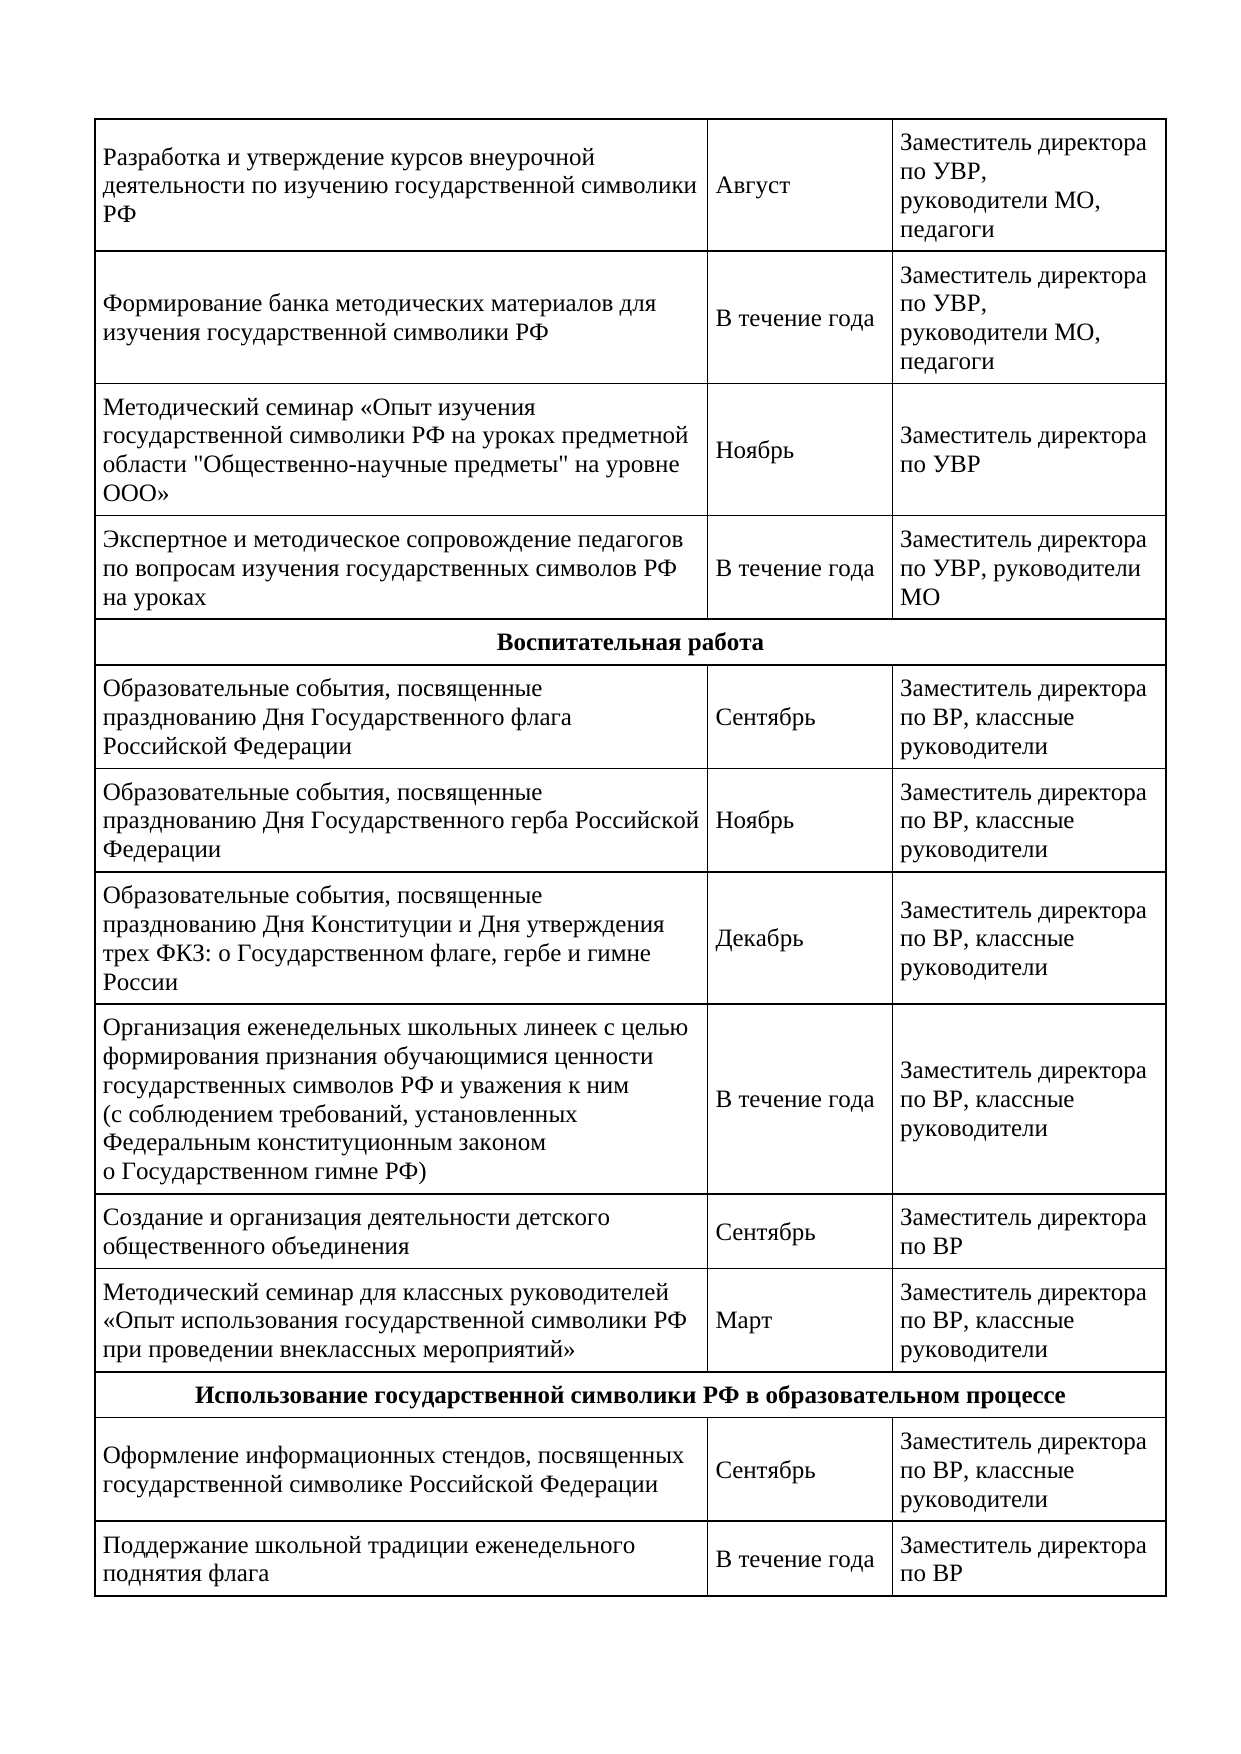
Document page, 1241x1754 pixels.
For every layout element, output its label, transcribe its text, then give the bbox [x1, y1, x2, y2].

table_cell Методический семинар для классных руководителей «Опыт использования государственной символики РФ при проведении внеклассных мероприятий» [96, 1269, 707, 1371]
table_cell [893, 1522, 1165, 1595]
table_cell Заместитель директора по ВР [893, 1195, 1165, 1267]
table_cell В течение года [708, 1005, 892, 1193]
table_cell Заместитель директора по ВР, классные руководители [893, 1418, 1165, 1520]
table_cell Использование государственной символики РФ в образовательном процессе [96, 1373, 1165, 1417]
table_cell Создание и организация деятельности детского общественного объединения [96, 1195, 707, 1267]
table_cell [893, 120, 1165, 250]
table_cell Ноябрь [708, 769, 892, 871]
table_cell Оформление информационных стендов, посвященных государственной символике Российской Федерации [96, 1418, 707, 1520]
table_cell Организация еженедельных школьных линеек с целью формирования признания обучающимися ценности государственных символов РФ и уважения к ним (с соблюдением требований, установленных Федеральным конституционным законом о Государственном гимне РФ) [96, 1005, 707, 1193]
table_cell В течение года [708, 252, 892, 382]
table_cell Сентябрь [708, 1195, 892, 1267]
table_cell Сентябрь [708, 666, 892, 767]
table_cell В течение года [708, 1522, 892, 1595]
table_cell Формирование банка методических материалов для изучения государственной символики РФ [96, 252, 707, 382]
table_cell Заместитель директора по ВР, классные руководители [893, 1269, 1165, 1371]
table_cell Поддержание школьной традиции еженедельного поднятия флага [96, 1522, 707, 1595]
table_cell Методический семинар «Опыт изучения государственной символики РФ на уроках предметной области "Общественно-научные предметы" на уровне ООО» [96, 384, 707, 515]
table_cell Заместитель директора по УВР [893, 384, 1165, 515]
table_cell Август [708, 120, 892, 250]
table_cell Экспертное и методическое сопровождение педагогов по вопросам изучения государственных символов РФ на уроках [96, 516, 707, 618]
table_cell Заместитель директора по ВР, классные руководители [893, 873, 1165, 1003]
table_cell Образовательные события, посвященные празднованию Дня Конституции и Дня утверждения трех ФКЗ: о Государственном флаге, гербе и гимне России [96, 873, 707, 1003]
table_cell Ноябрь [708, 384, 892, 515]
table_cell Заместитель директора по ВР, классные руководители [893, 1005, 1165, 1193]
table_cell Заместитель директора по ВР, классные руководители [893, 769, 1165, 871]
table_cell Сентябрь [708, 1418, 892, 1520]
table_cell В течение года [708, 516, 892, 618]
table_cell Заместитель директора по ВР, классные руководители [893, 666, 1165, 767]
table_cell Март [708, 1269, 892, 1371]
table_cell Заместитель директора по УВР, руководители МО [893, 516, 1165, 618]
table_cell Образовательные события, посвященные празднованию Дня Государственного флага Российской Федерации [96, 666, 707, 767]
table_cell Декабрь [708, 873, 892, 1003]
table_cell Воспитательная работа [96, 620, 1165, 664]
table_cell Образовательные события, посвященные празднованию Дня Государственного герба Российской Федерации [96, 769, 707, 871]
table_cell Разработка и утверждение курсов внеурочной деятельности по изучению государственной символики РФ [96, 120, 707, 250]
table_cell Заместитель директора по УВР, руководители МО, педагоги [893, 252, 1165, 382]
